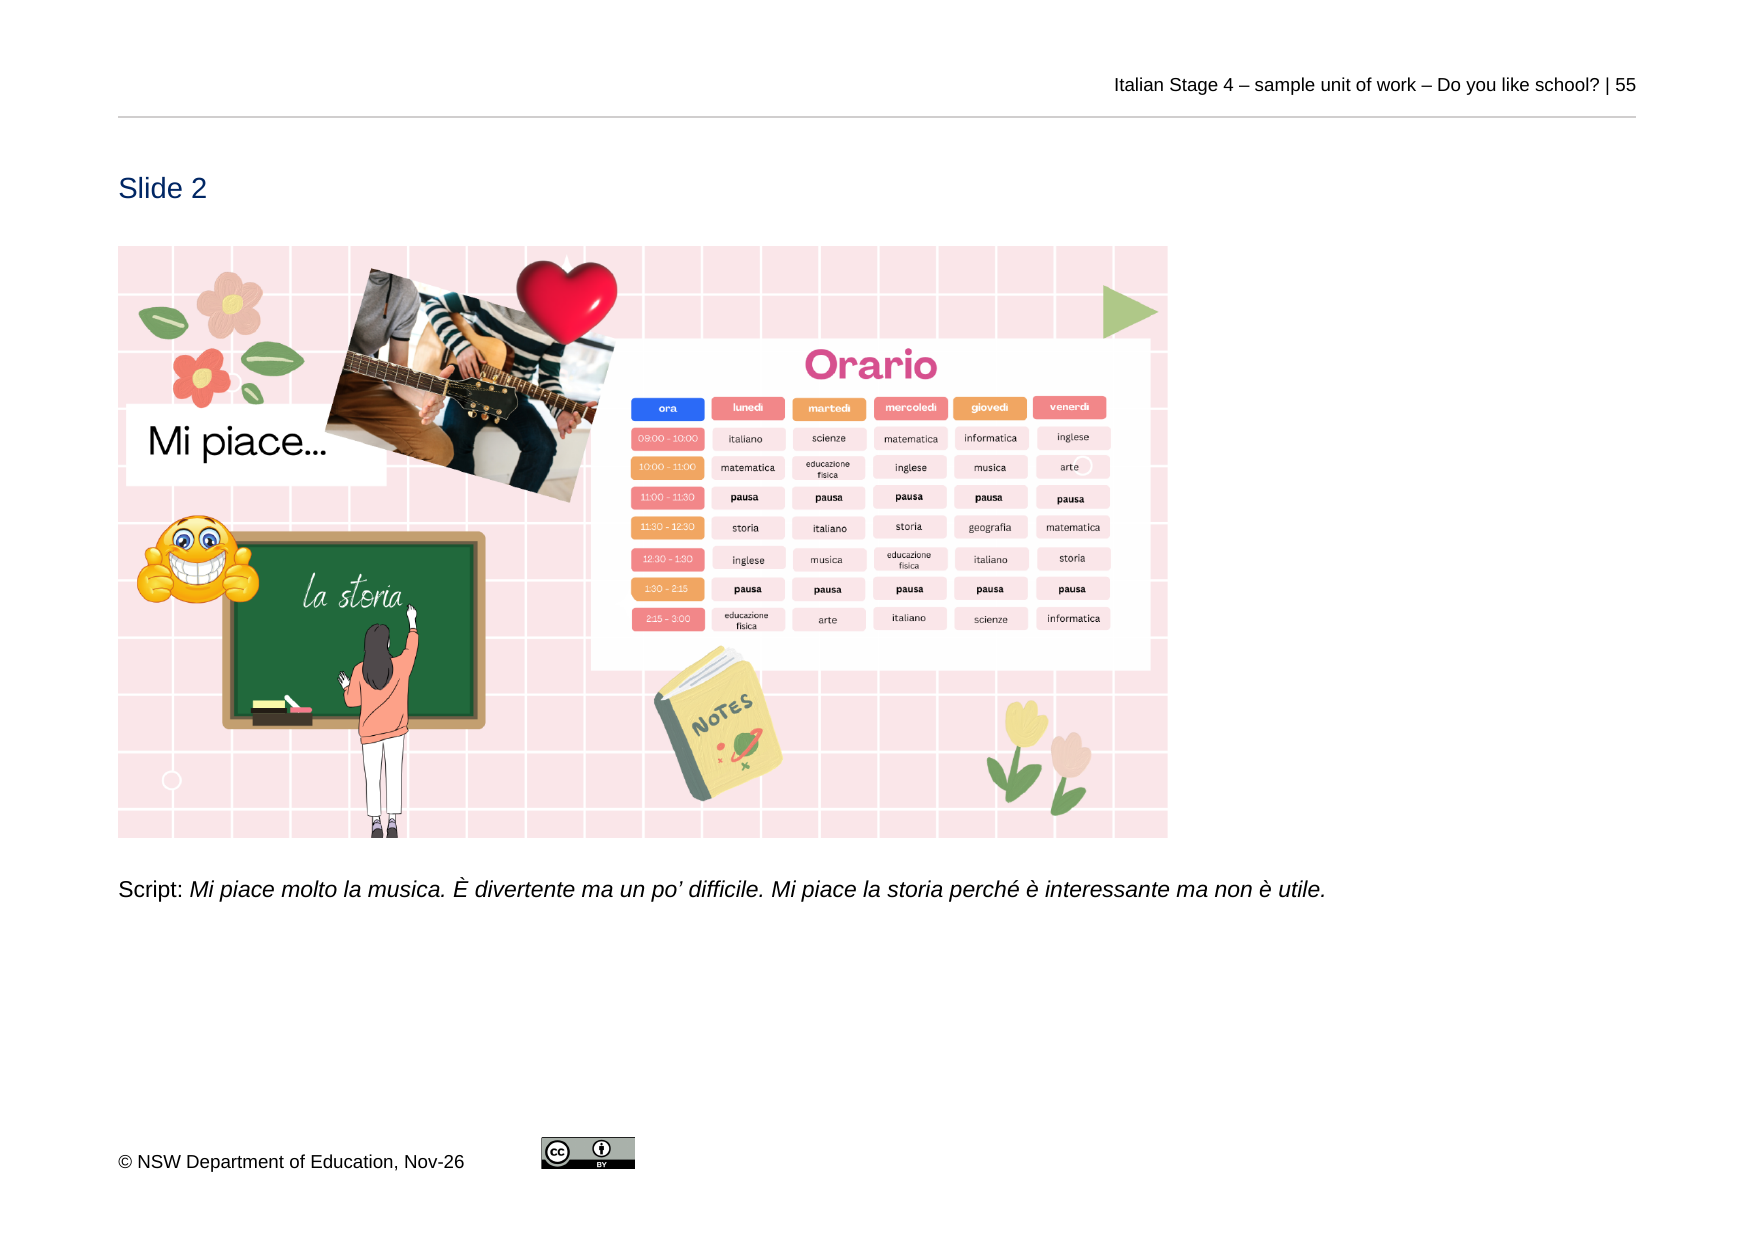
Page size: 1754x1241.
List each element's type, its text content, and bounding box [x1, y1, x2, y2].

text Script: Mi piace molto la musica. È divertente ma un po’ difficile. Mi piace la storia perché è interessante ma non è utile. [118, 876, 1636, 902]
picture [541, 1137, 635, 1169]
subtitle Slide 2 [118, 172, 1636, 205]
picture [118, 246, 1168, 838]
